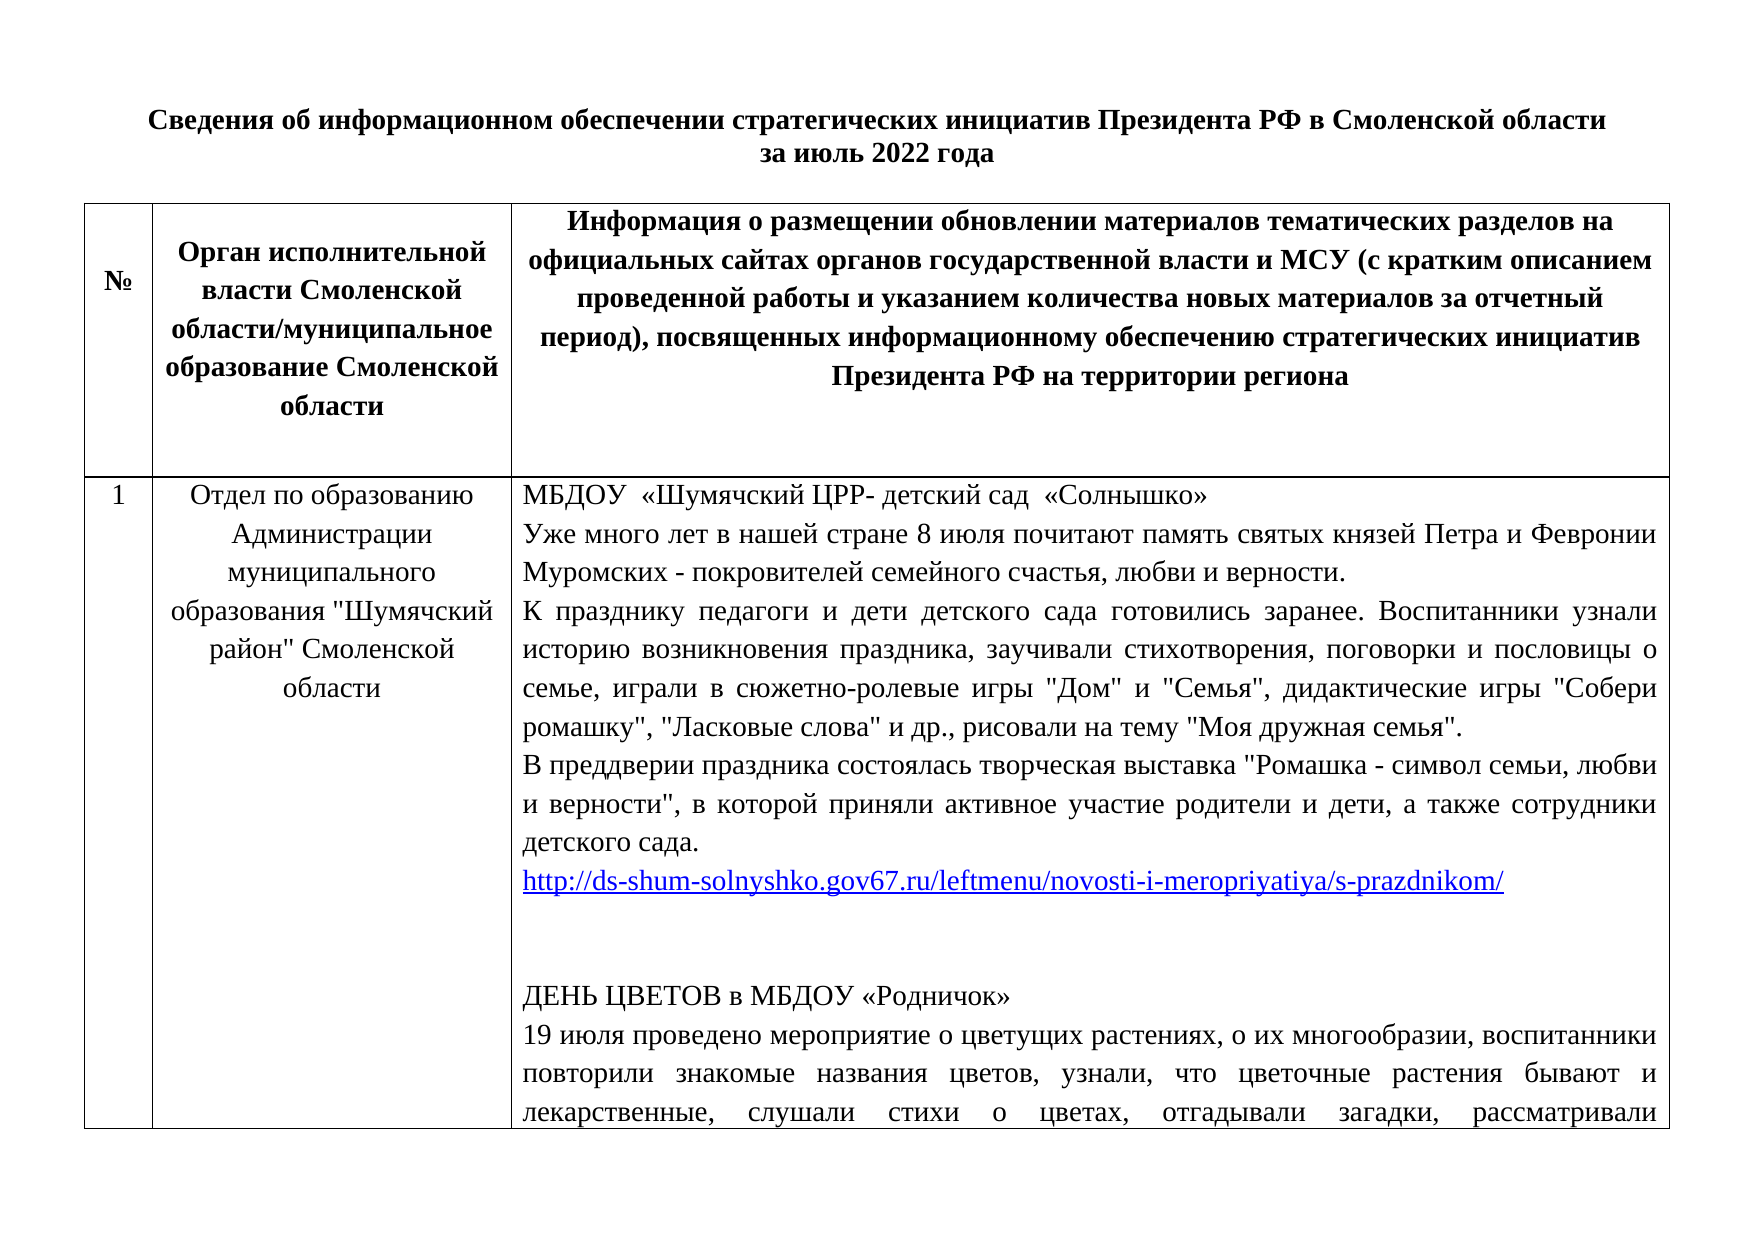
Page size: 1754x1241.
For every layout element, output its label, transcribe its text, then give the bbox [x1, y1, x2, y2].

text за июль 2022 года [118, 135, 1636, 169]
table_header № [85, 204, 152, 476]
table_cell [512, 478, 1669, 1128]
table_cell 1 [85, 478, 152, 1128]
table_header Информация о размещении обновлении материалов тематических разделов на официальных сайтах органов государственной власти и МСУ (с кратким описанием проведенной работы и указанием количества новых материалов за отчетный период), посвященных информационному обеспечению стратегических инициатив Президента РФ на территории региона [512, 204, 1669, 476]
table_header Орган исполнительной власти Смоленской области/муниципальное образование Смоленской области [153, 204, 511, 476]
text Сведения об информационном обеспечении стратегических инициатив Президента РФ в Смоленской области [118, 102, 1636, 135]
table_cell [153, 478, 511, 1128]
